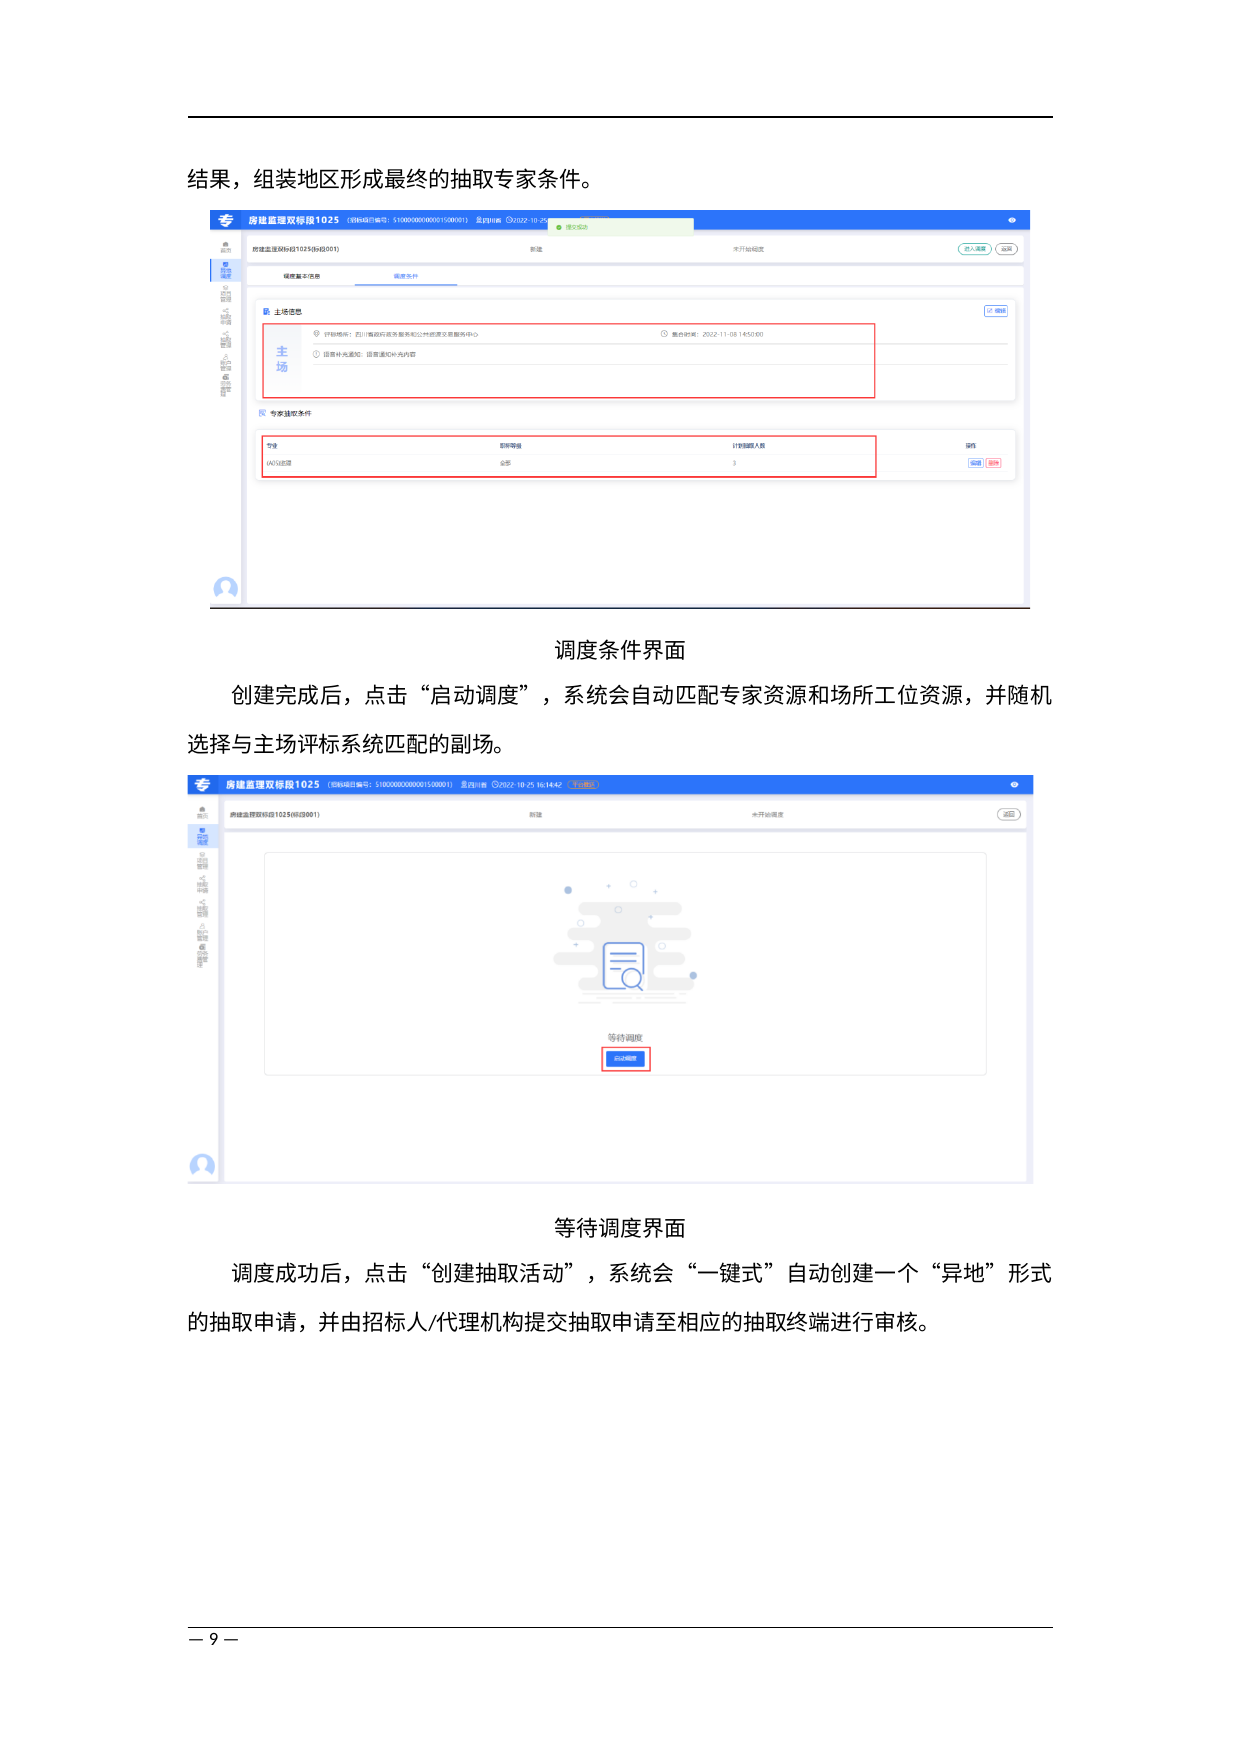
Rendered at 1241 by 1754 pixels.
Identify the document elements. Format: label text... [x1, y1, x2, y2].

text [187, 162, 1053, 194]
picture [187, 775, 1034, 1184]
picture [210, 210, 1030, 609]
list 创建完成后，点击“启动调度”，系统会自动匹配专家资源和场所工位资源，并随机选择与主场评标系统匹配的副场。 [187, 678, 1053, 759]
text 调度条件界面 [187, 633, 1053, 665]
text 等待调度界面 [187, 1211, 1053, 1243]
list 调度成功后，点击“创建抽取活动”，系统会“一键式”自动创建一个“异地”形式的抽取申请，并由招标人/代理机构提交抽取申请至相应的抽取终端进行审核。 [187, 1256, 1053, 1337]
